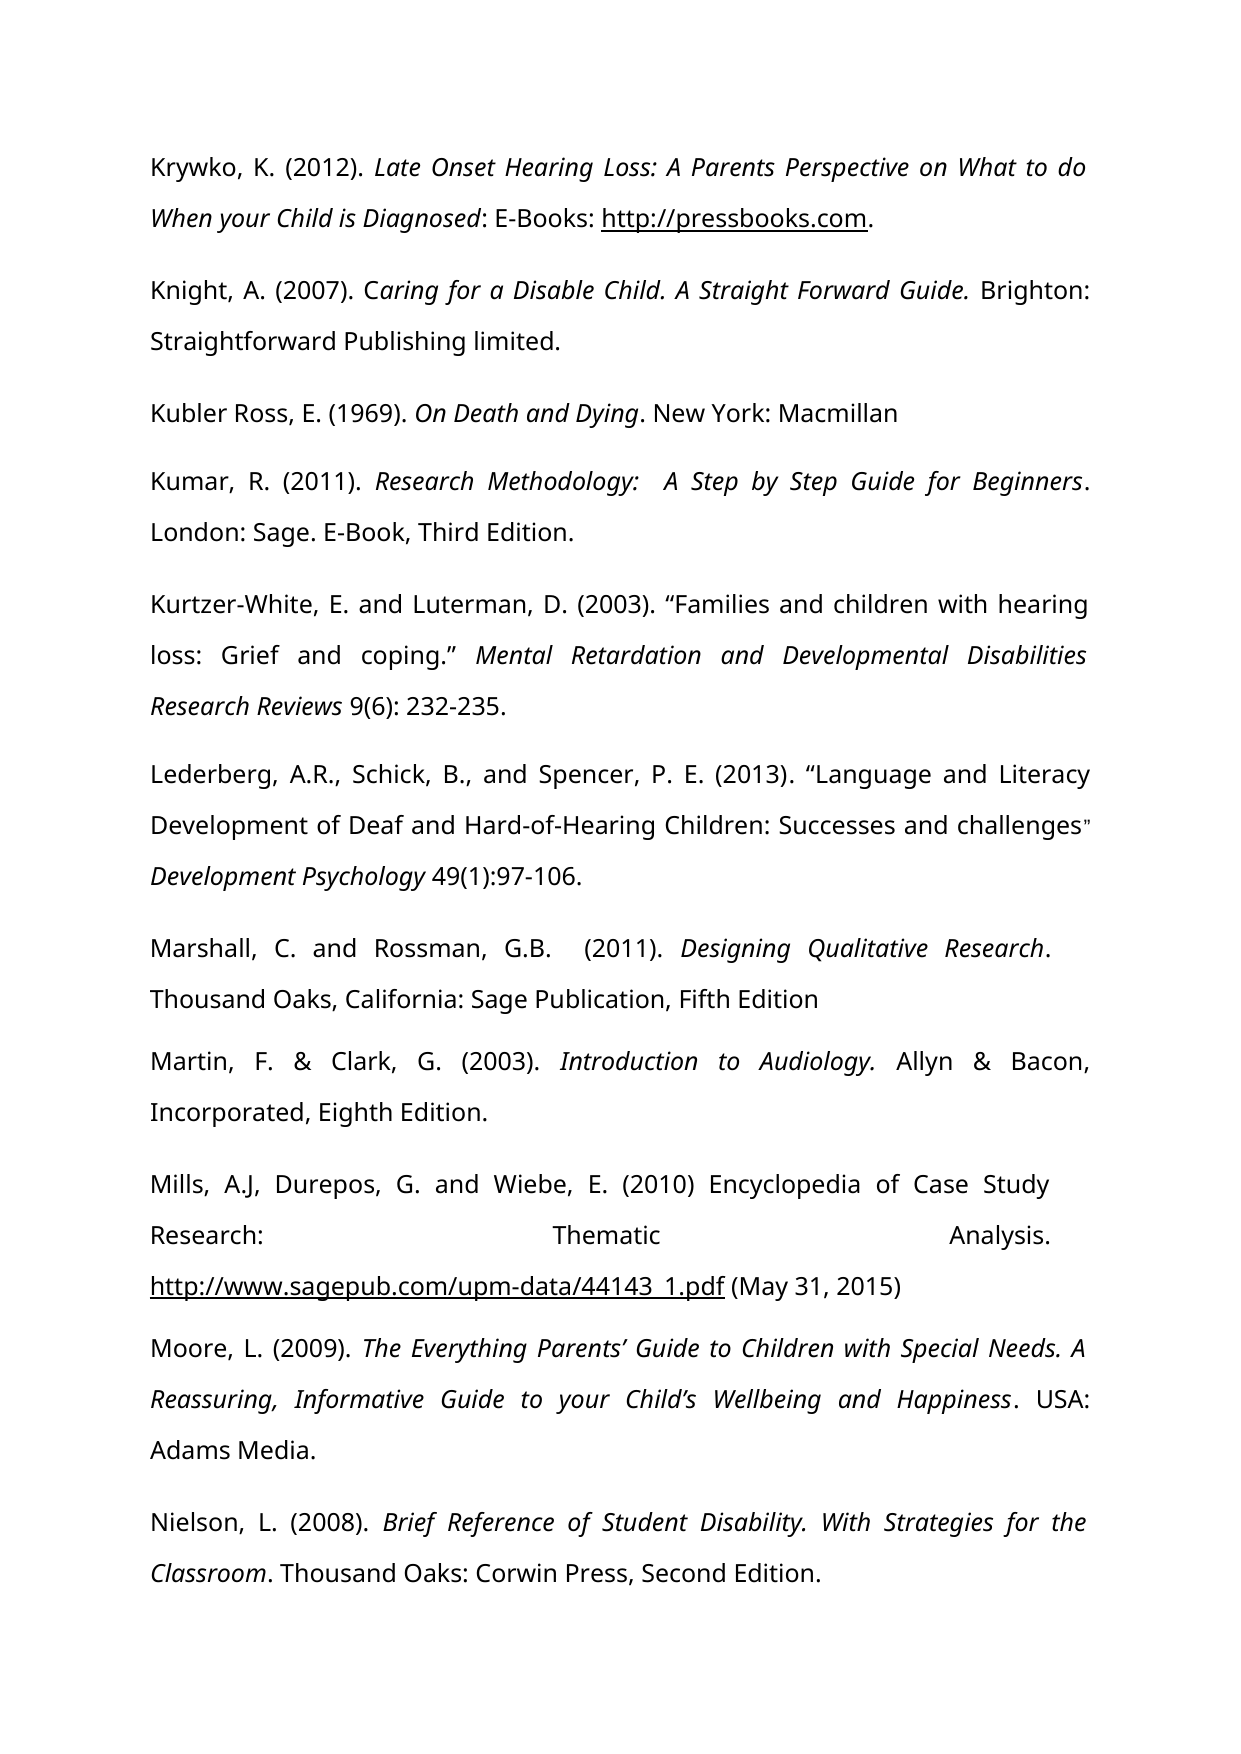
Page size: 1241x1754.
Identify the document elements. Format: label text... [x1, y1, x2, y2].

text Lederberg, A.R., Schick, B., and Spencer, P. E. (2013). “Language and Literacy Development of Deaf and Hard-of-Hearing Children: Successes and challenges” Development Psychology 49(1):97-106. [150, 756, 1090, 815]
text Marshall, C. and Rossman, G.B. (2011). Designing Qualitative Research. Thousand Oaks, California: Sage Publication, Fifth Edition [149, 930, 1051, 1015]
text Kubler Ross, E. (1969). On Death and Dying. New York: Macmillan [150, 396, 1090, 430]
text Kurtzer-White, E. and Luterman, D. (2003). “Families and children with hearing loss: Grief and coping.” Mental Retardation and Developmental Disabilities Research Reviews 9(6): 232-235. [150, 586, 1090, 723]
text Lederberg, A.R., Schick, B., and Spencer, P. E. (2013). “Language and Literacy Development of Deaf and Hard-of-Hearing Children: Successes and challenges” Development Psychology 49(1):97-106. [150, 838, 1090, 892]
text Moore, L. (2009). The Everything Parents’ Guide to Children with Special Needs. A Reassuring, Informative Guide to your Child’s Wellbeing and Happiness. USA: Adams Media. [150, 1331, 1090, 1467]
text Knight, A. (2007). Caring for a Disable Child. A Straight Forward Guide. Brighton: Straightforward Publishing limited. [150, 273, 1090, 358]
text Martin, F. & Clark, G. (2003). Introduction to Audiology. Allyn & Bacon, Incorporated, Eighth Edition. [150, 1043, 1090, 1128]
text Nielson, L. (2008). Brief Reference of Student Disability. With Strategies for the Classroom. Thousand Oaks: Corwin Press, Second Edition. [150, 1504, 1090, 1590]
text Krywko, K. (2012). Late Onset Hearing Loss: A Parents Perspective on What to do When your Child is Diagnosed: E-Books: http://pressbooks.com. [150, 150, 1090, 235]
text Kumar, R. (2011). Research Methodology: A Step by Step Guide for Beginners. London: Sage. E-Book, Third Edition. [150, 463, 1090, 549]
text Mills, A.J, Durepos, G. and Wiebe, E. (2010) Encyclopedia of Case Study Research: Thematic Analysis. http://www.sagepub.com/upm-data/44143_1.pdf (May 31, 2015) [149, 1166, 1051, 1302]
